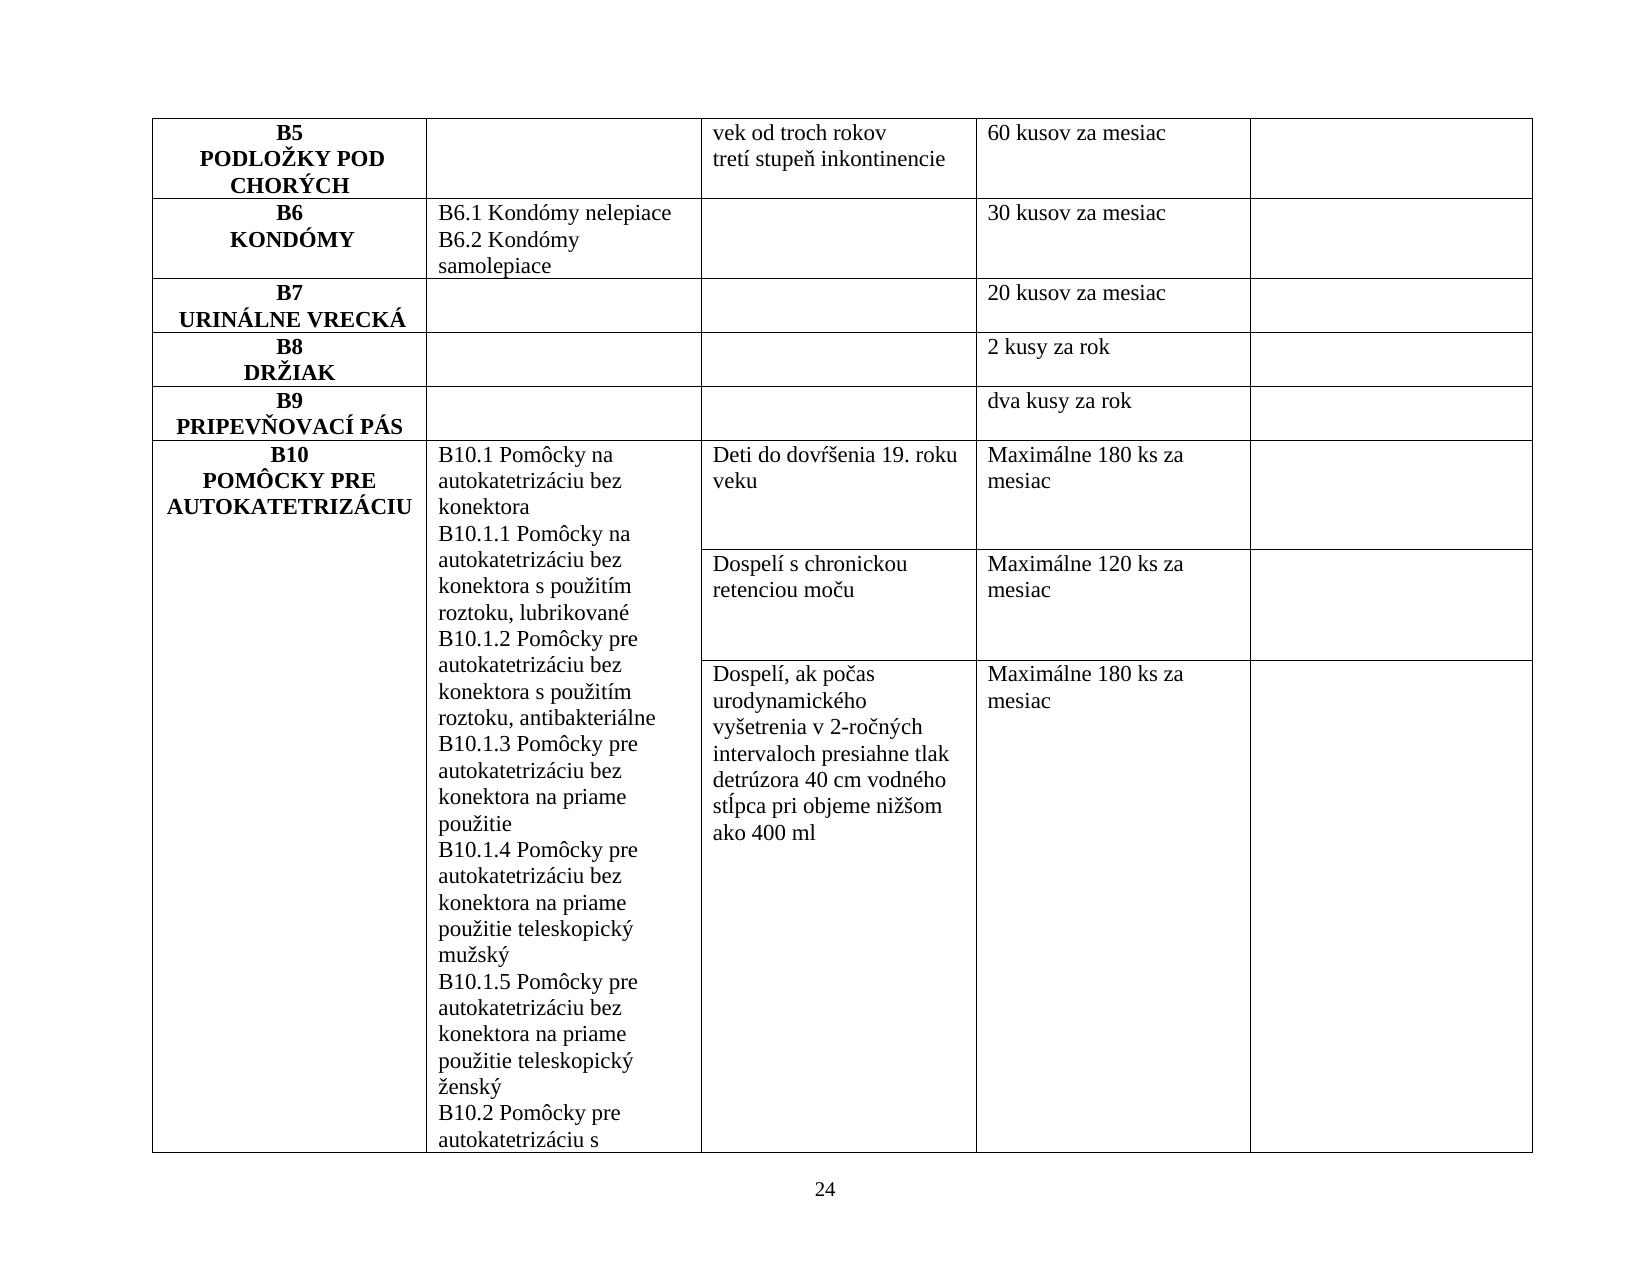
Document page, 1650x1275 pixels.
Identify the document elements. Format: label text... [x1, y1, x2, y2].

table_cell 2 kusy za rok [977, 333, 1250, 386]
table_cell Maximálne 180 ks za mesiac [977, 441, 1250, 549]
table_cell dva kusy za rok [977, 387, 1250, 439]
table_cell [702, 119, 976, 198]
table_cell B5 Podložky pod chorých [153, 119, 426, 198]
table_cell [702, 199, 976, 278]
table_cell [1251, 199, 1532, 278]
table_cell [427, 333, 701, 386]
table_cell 60 kusov za mesiac [977, 119, 1250, 198]
table_cell [1251, 387, 1532, 439]
table_cell B7 UrináLne vrecká [153, 279, 426, 332]
table_cell [702, 387, 976, 439]
table_cell [702, 333, 976, 386]
table_cell 20 kusov za mesiac [977, 279, 1250, 332]
table_cell Maximálne 120 ks za mesiac [977, 550, 1250, 659]
table_cell Deti do dovŕšenia 19. roku veku [702, 441, 976, 549]
table_cell [1251, 441, 1532, 549]
table_cell [1251, 279, 1532, 332]
table_cell [427, 279, 701, 332]
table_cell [977, 661, 1250, 1152]
table_cell B6 Kondómy [153, 199, 426, 278]
table_cell B10 Pomôcky pre autokatetrizáciu [153, 441, 426, 1152]
table_cell B9 Pripevňovací pás [153, 387, 426, 439]
table_cell [1251, 661, 1532, 1152]
table_cell [1251, 333, 1532, 386]
table_cell B8 Držiak [153, 333, 426, 386]
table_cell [702, 661, 976, 1152]
table_cell [427, 119, 701, 198]
table_cell 30 kusov za mesiac [977, 199, 1250, 278]
table_cell [702, 279, 976, 332]
table_cell B10.1 Pomôcky na autokatetrizáciu bez konektora B10.1.1 Pomôcky na autokatetrizáciu bez konektora s použitím roztoku, lubrikované B10.1.2 Pomôcky pre autokatetrizáciu bez konektora s použitím roztoku, antibakteriálne B10.1.3 Pomôcky pre autokatetrizáciu bez konektora na priame použitie B10.1.4 Pomôcky pre autokatetrizáciu bez konektora na priame použitie teleskopický mužský B10.1.5 Pomôcky pre autokatetrizáciu bez konektora na priame použitie teleskopický ženský B10.2 Pomôcky pre autokatetrizáciu s konektorom B10.2.1 Pomôcky pre autokatetrizáciu jednorazové s konektorom B10.2.2 Pomôcky pre autokatetrizáciu jednorazové s konektorom a zberným vreckom [427, 441, 701, 1152]
table_cell B6.1 Kondómy nelepiace B6.2 Kondómy samolepiace [427, 199, 701, 278]
table_cell [1251, 550, 1532, 659]
table_cell [1251, 119, 1532, 198]
table_cell [427, 387, 701, 439]
table_cell Dospelí s chronickou retenciou moču [702, 550, 976, 659]
